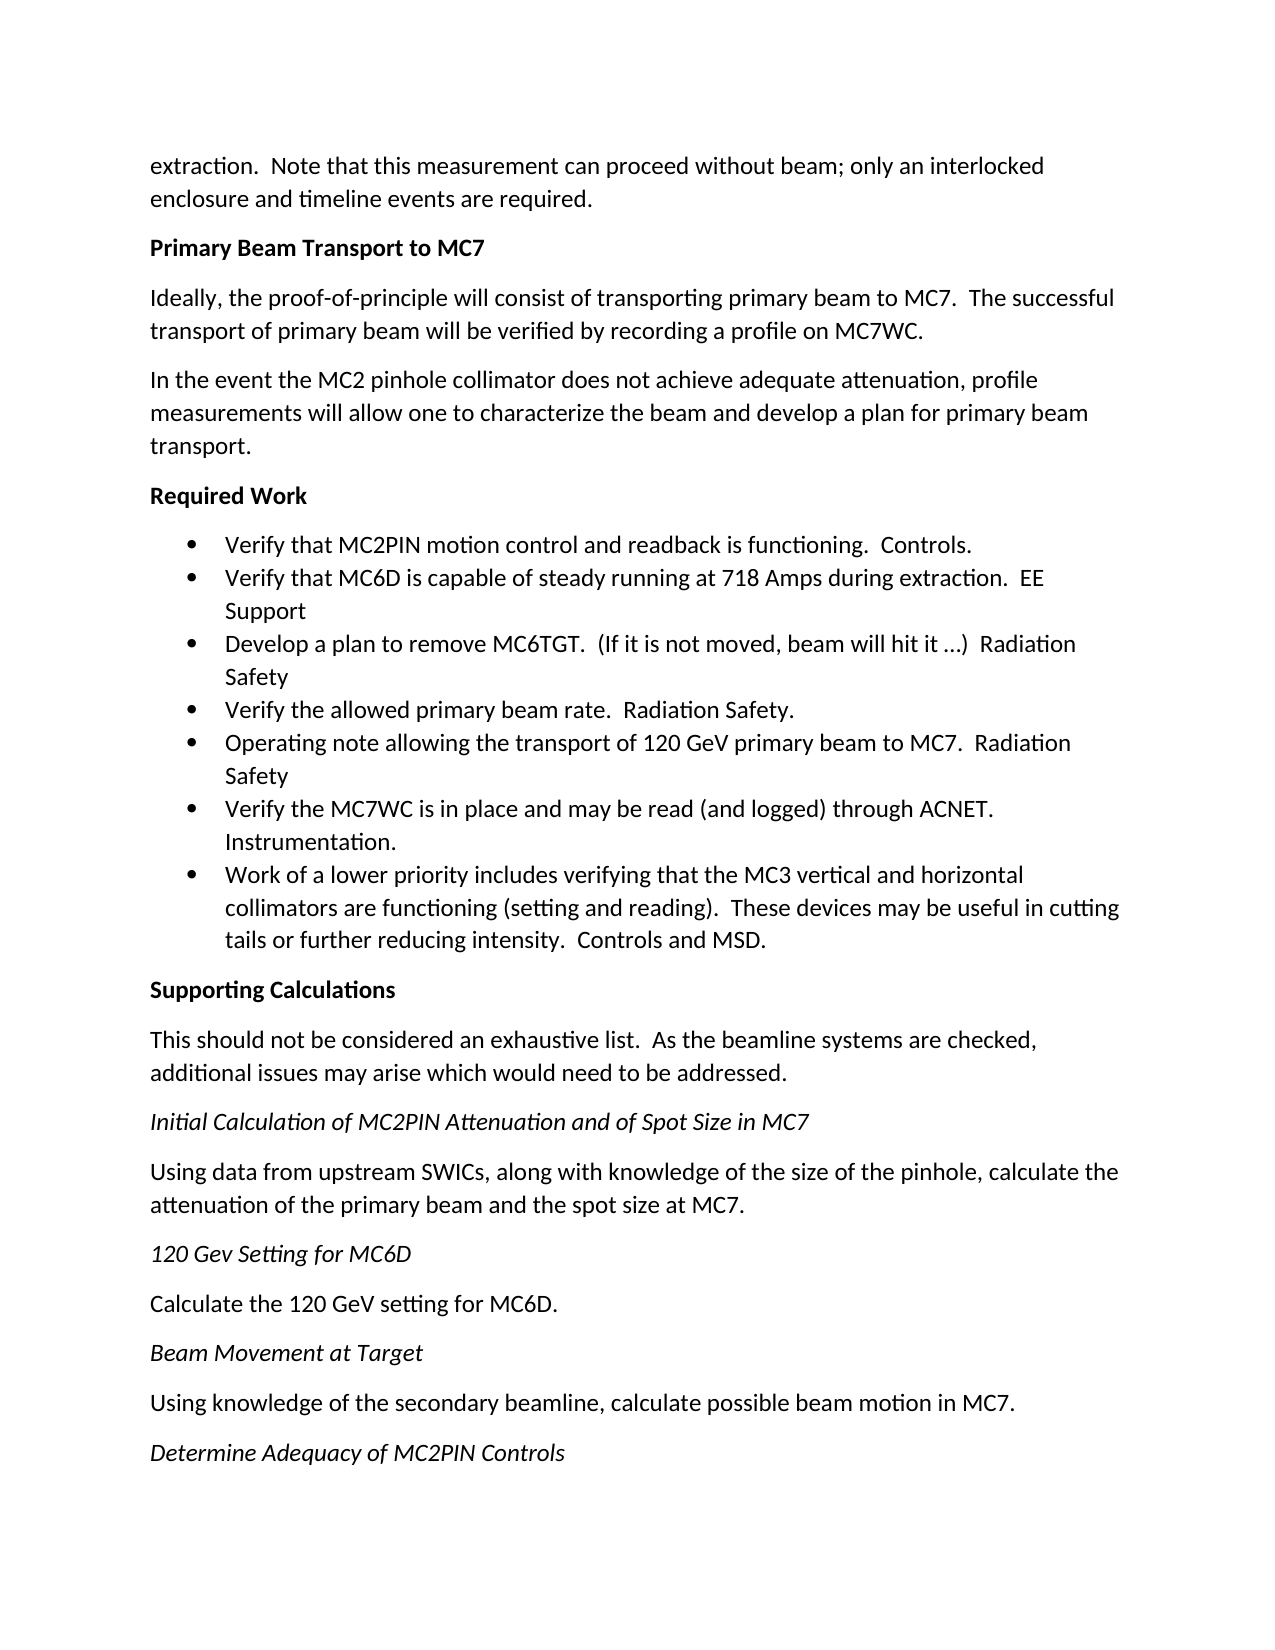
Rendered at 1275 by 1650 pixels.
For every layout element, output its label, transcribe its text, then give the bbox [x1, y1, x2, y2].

list Operating note allowing the transport of 120 GeV primary beam to MC7. Radiation Safety [187, 727, 1125, 791]
text Determine Adequacy of MC2PIN Controls [150, 1437, 1125, 1467]
list Work of a lower priority includes verifying that the MC3 vertical and horizontal collimators are functioning (setting and reading). These devices may be useful in cutting tails or further reducing intensity. Controls and MSD. [187, 859, 1125, 955]
text Beam Movement at Target [150, 1337, 1125, 1368]
text Required Work [150, 480, 1125, 511]
list Verify that MC2PIN motion control and readback is functioning. Controls. [187, 529, 1125, 560]
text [150, 150, 1125, 213]
list Verify the MC7WC is in place and may be read (and logged) through ACNET. Instrumentation. [187, 793, 1125, 856]
text In the event the MC2 pinhole collimator does not achieve adequate attenuation, profile measurements will allow one to characterize the beam and develop a plan for primary beam transport. [150, 364, 1125, 461]
list Develop a plan to remove MC6TGT. (If it is not moved, beam will hit it …) Radiation Safety [187, 628, 1125, 692]
text Supporting Calculations [150, 974, 1125, 1005]
text 120 Gev Setting for MC6D [150, 1238, 1125, 1269]
text Calculate the 120 GeV setting for MC6D. [150, 1288, 1125, 1318]
list Verify the allowed primary beam rate. Radiation Safety. [187, 694, 1125, 725]
text Primary Beam Transport to MC7 [150, 232, 1125, 263]
text Using data from upstream SWICs, along with knowledge of the size of the pinhole, calculate the attenuation of the primary beam and the spot size at MC7. [150, 1156, 1125, 1219]
text Initial Calculation of MC2PIN Attenuation and of Spot Size in MC7 [150, 1106, 1125, 1137]
text This should not be considered an exhaustive list. As the beamline systems are checked, additional issues may arise which would need to be addressed. [150, 1024, 1125, 1087]
text Ideally, the proof-of-principle will consist of transporting primary beam to MC7. The successful transport of primary beam will be verified by recording a profile on MC7WC. [150, 282, 1125, 346]
text Using knowledge of the secondary beamline, calculate possible beam motion in MC7. [150, 1387, 1125, 1418]
list Verify that MC6D is capable of steady running at 718 Amps during extraction. EE Support [187, 562, 1125, 626]
